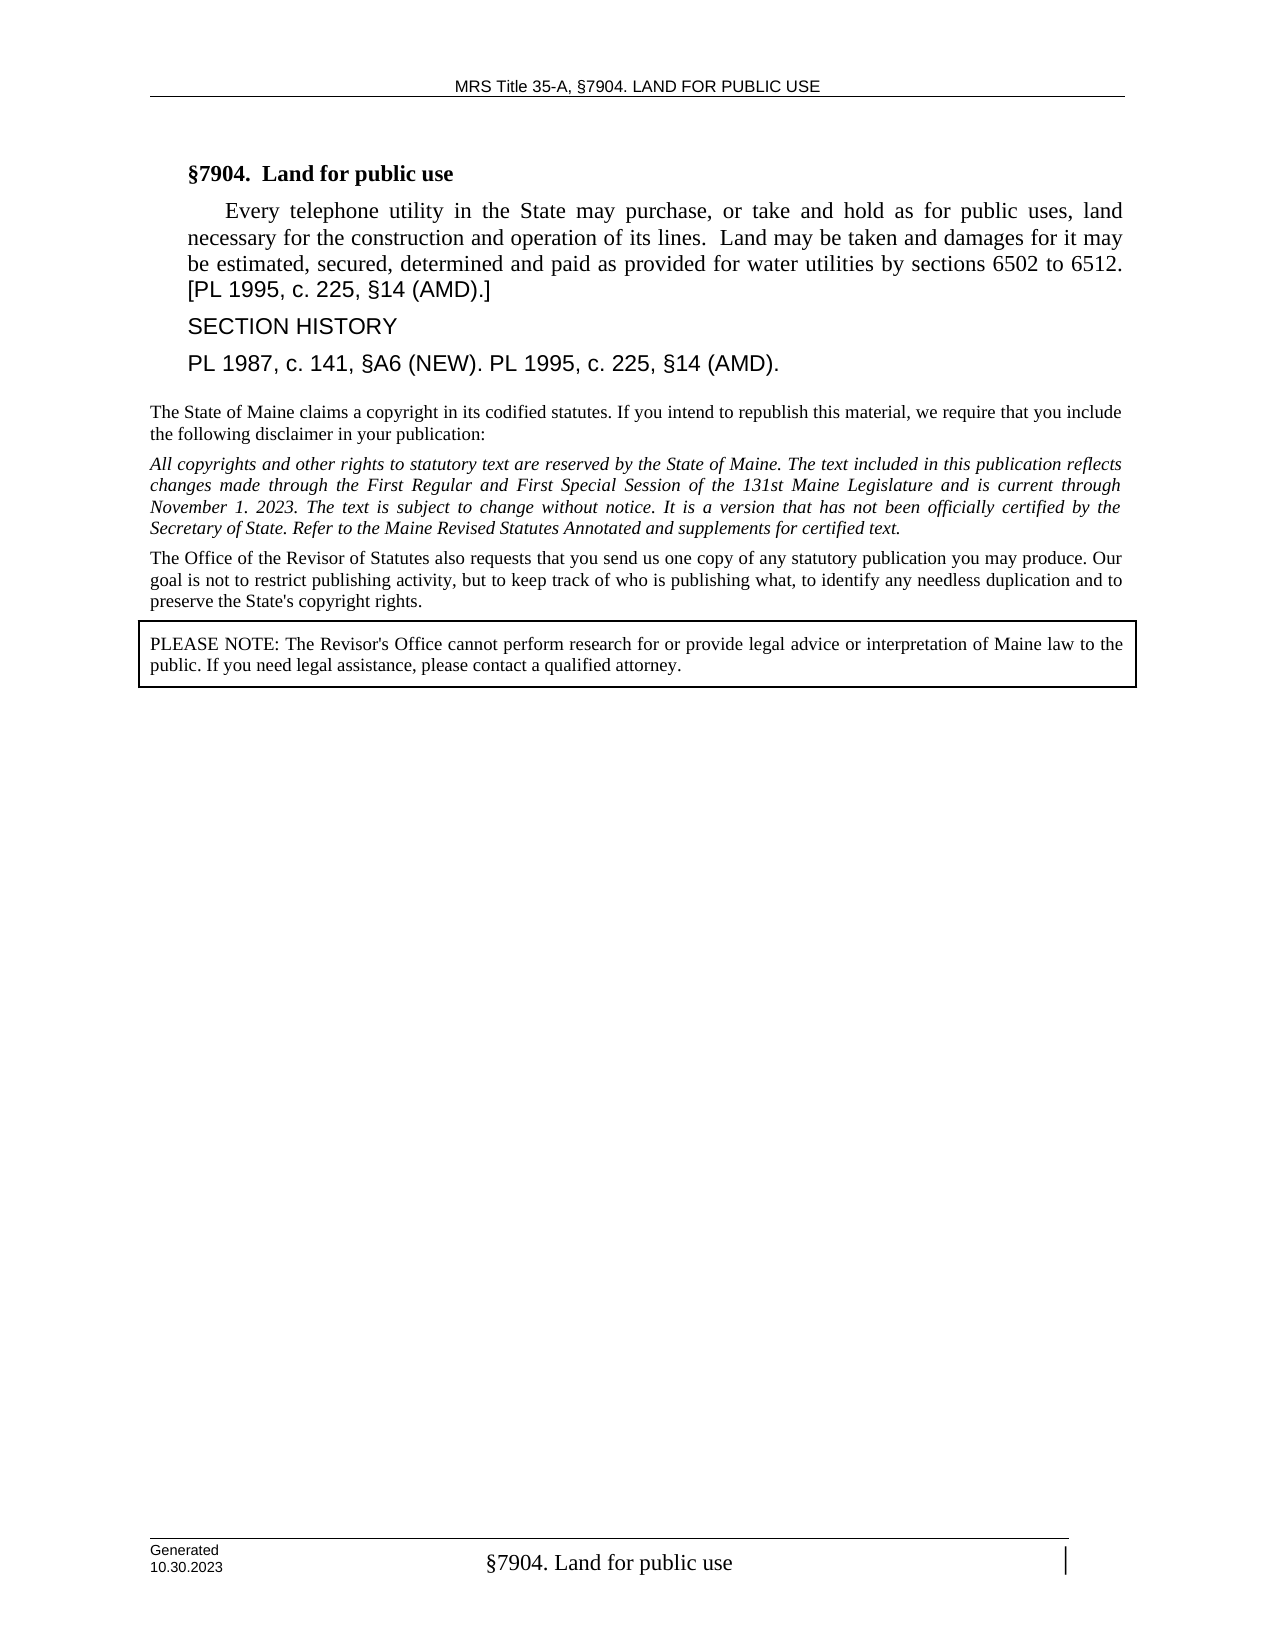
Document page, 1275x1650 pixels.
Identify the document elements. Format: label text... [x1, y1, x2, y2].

text Every telephone utility in the State may purchase, or take and hold as for public uses, land necessary for the construction and operation of its lines. Land may be taken and damages for it may be estimated, secured, determined and paid as provided for water utilities by sections 6502 to 6512. [PL 1995, c. 225, §14 (AMD).] [187, 197, 1125, 303]
text The Office of the Revisor of Statutes also requests that you send us one copy of any statutory publication you may produce. Our goal is not to restrict publishing activity, but to keep track of who is publishing what, to identify any needless duplication and to preserve the State's copyright rights. [150, 547, 1125, 612]
text SECTION HISTORY [187, 313, 1125, 339]
text §7904. Land for public use [187, 160, 1125, 187]
text PL 1987, c. 141, §A6 (NEW). PL 1995, c. 225, §14 (AMD). [187, 350, 1125, 376]
text All copyrights and other rights to statutory text are reserved by the State of Maine. The text included in this publication reflects changes made through the First Regular and First Special Session of the 131st Maine Legislature and is current through November 1. 2023 . The text is subject to change without notice. It is a version that has not been officially certified by the Secretary of State. Refer to the Maine Revised Statutes Annotated and supplements for certified text. [150, 453, 1125, 539]
text The State of Maine claims a copyright in its codified statutes. If you intend to republish this material, we require that you include the following disclaimer in your publication: [150, 401, 1125, 444]
text PLEASE NOTE: The Revisor's Office cannot perform research for or provide legal advice or interpretation of Maine law to the public. If you need legal assistance, please contact a qualified attorney. [140, 622, 1135, 686]
